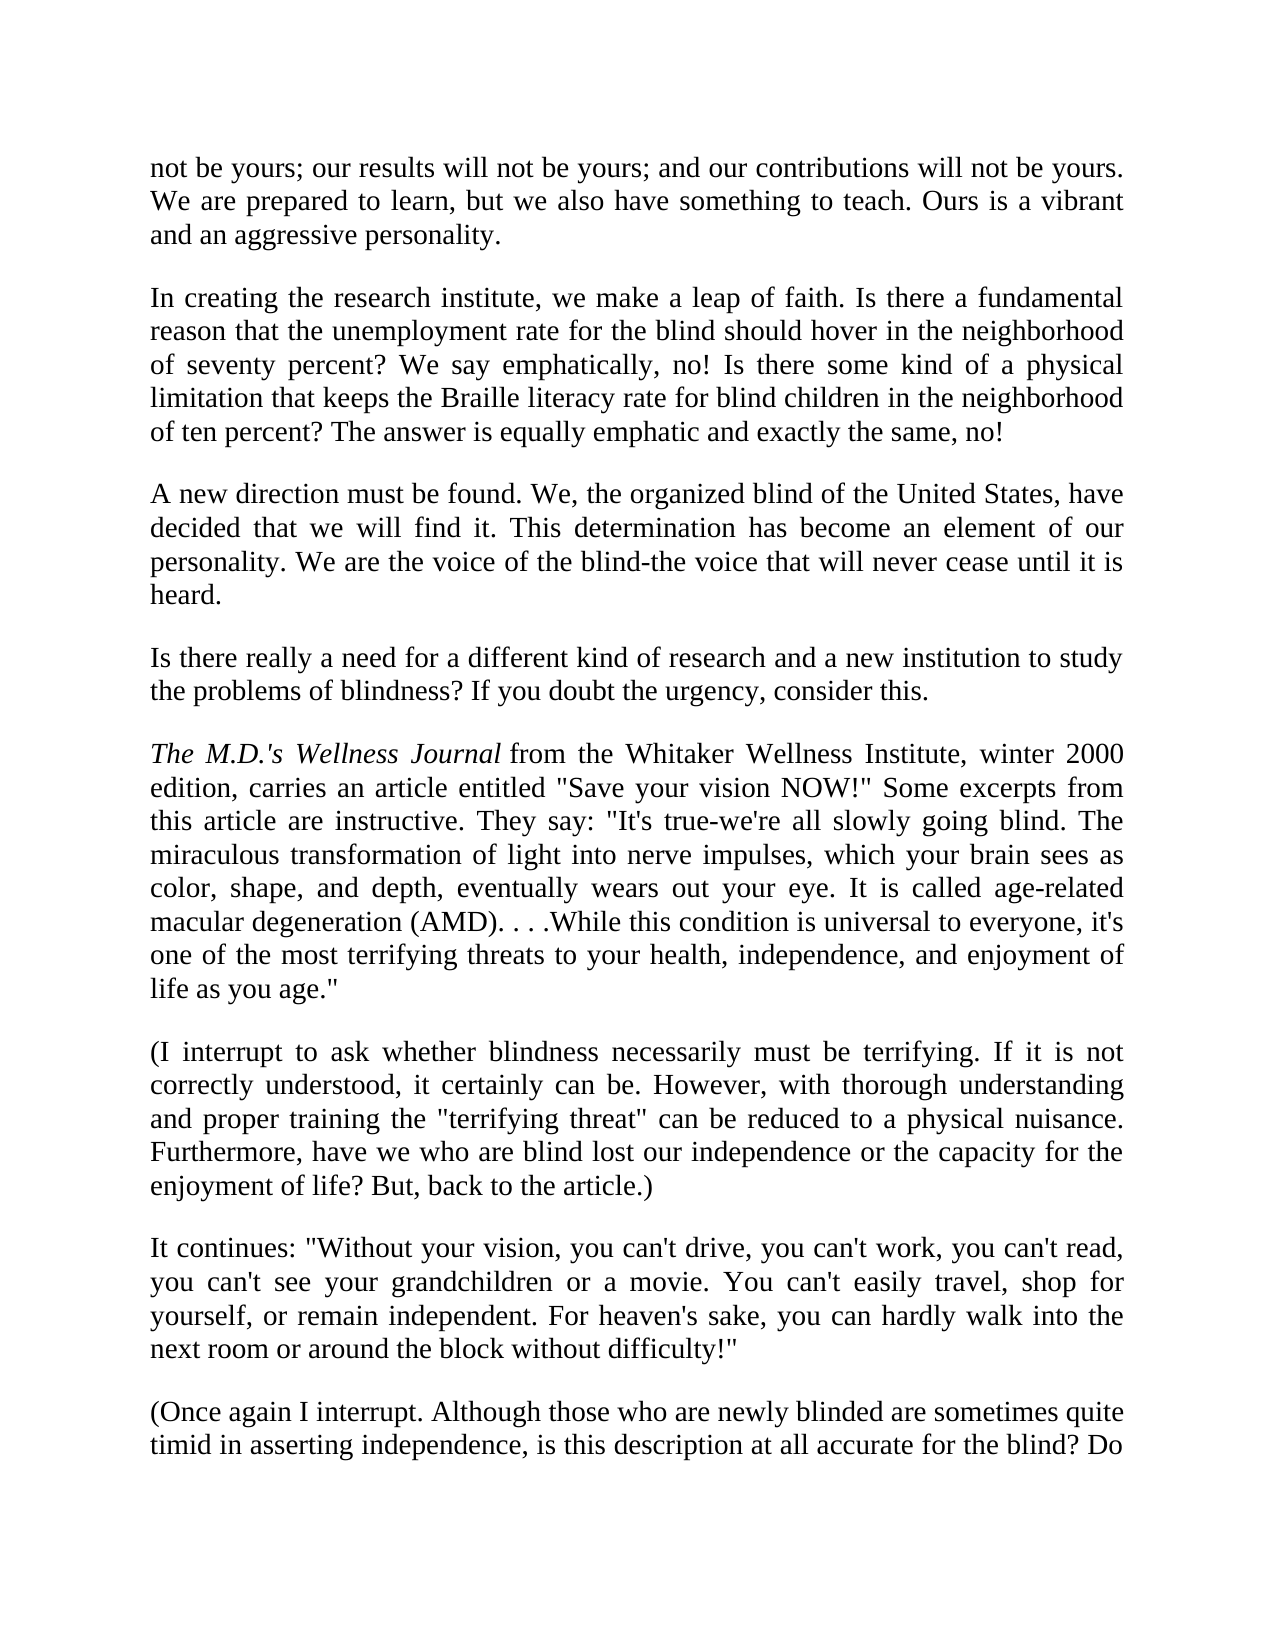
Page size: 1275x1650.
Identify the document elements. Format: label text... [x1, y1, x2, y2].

text Is there really a need for a different kind of research and a new institution to study the problems of blindness? If you doubt the urgency, consider this. [150, 640, 1125, 707]
text The M.D.'s Wellness Journal from the Whitaker Wellness Institute, winter 2000 edition, carries an article entitled "Save your vision NOW!" Some excerpts from this article are instructive. They say: "It's true-we're all slowly going blind. The miraculous transformation of light into nerve impulses, which your brain sees as color, shape, and depth, eventually wears out your eye. It is called age-related macular degeneration (AMD). . . .While this condition is universal to everyone, it's one of the most terrifying threats to your health, independence, and enjoyment of life as you age." [150, 736, 1125, 1004]
text It continues: "Without your vision, you can't drive, you can't work, you can't read, you can't see your grandchildren or a movie. You can't easily travel, shop for yourself, or remain independent. For heaven's sake, you can hardly walk into the next room or around the block without difficulty!" [150, 1231, 1125, 1365]
text (I interrupt to ask whether blindness necessarily must be terrifying. If it is not correctly understood, it certainly can be. However, with thorough understanding and proper training the "terrifying threat" can be reduced to a physical nuisance. Furthermore, have we who are blind lost our independence or the capacity for the enjoyment of life? But, back to the article.) [150, 1034, 1125, 1201]
text In creating the research institute, we make a leap of faith. Is there a fundamental reason that the unemployment rate for the blind should hover in the neighborhood of seventy percent? We say emphatically, no! Is there some kind of a physical limitation that keeps the Braille literacy rate for blind children in the neighborhood of ten percent? The answer is equally emphatic and exactly the same, no! [150, 280, 1125, 447]
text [150, 150, 1125, 251]
text A new direction must be found. We, the organized blind of the United States, have decided that we will find it. This determination has become an element of our personality. We are the voice of the blind-the voice that will never cease until it is heard. [150, 477, 1125, 611]
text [150, 1394, 1125, 1461]
